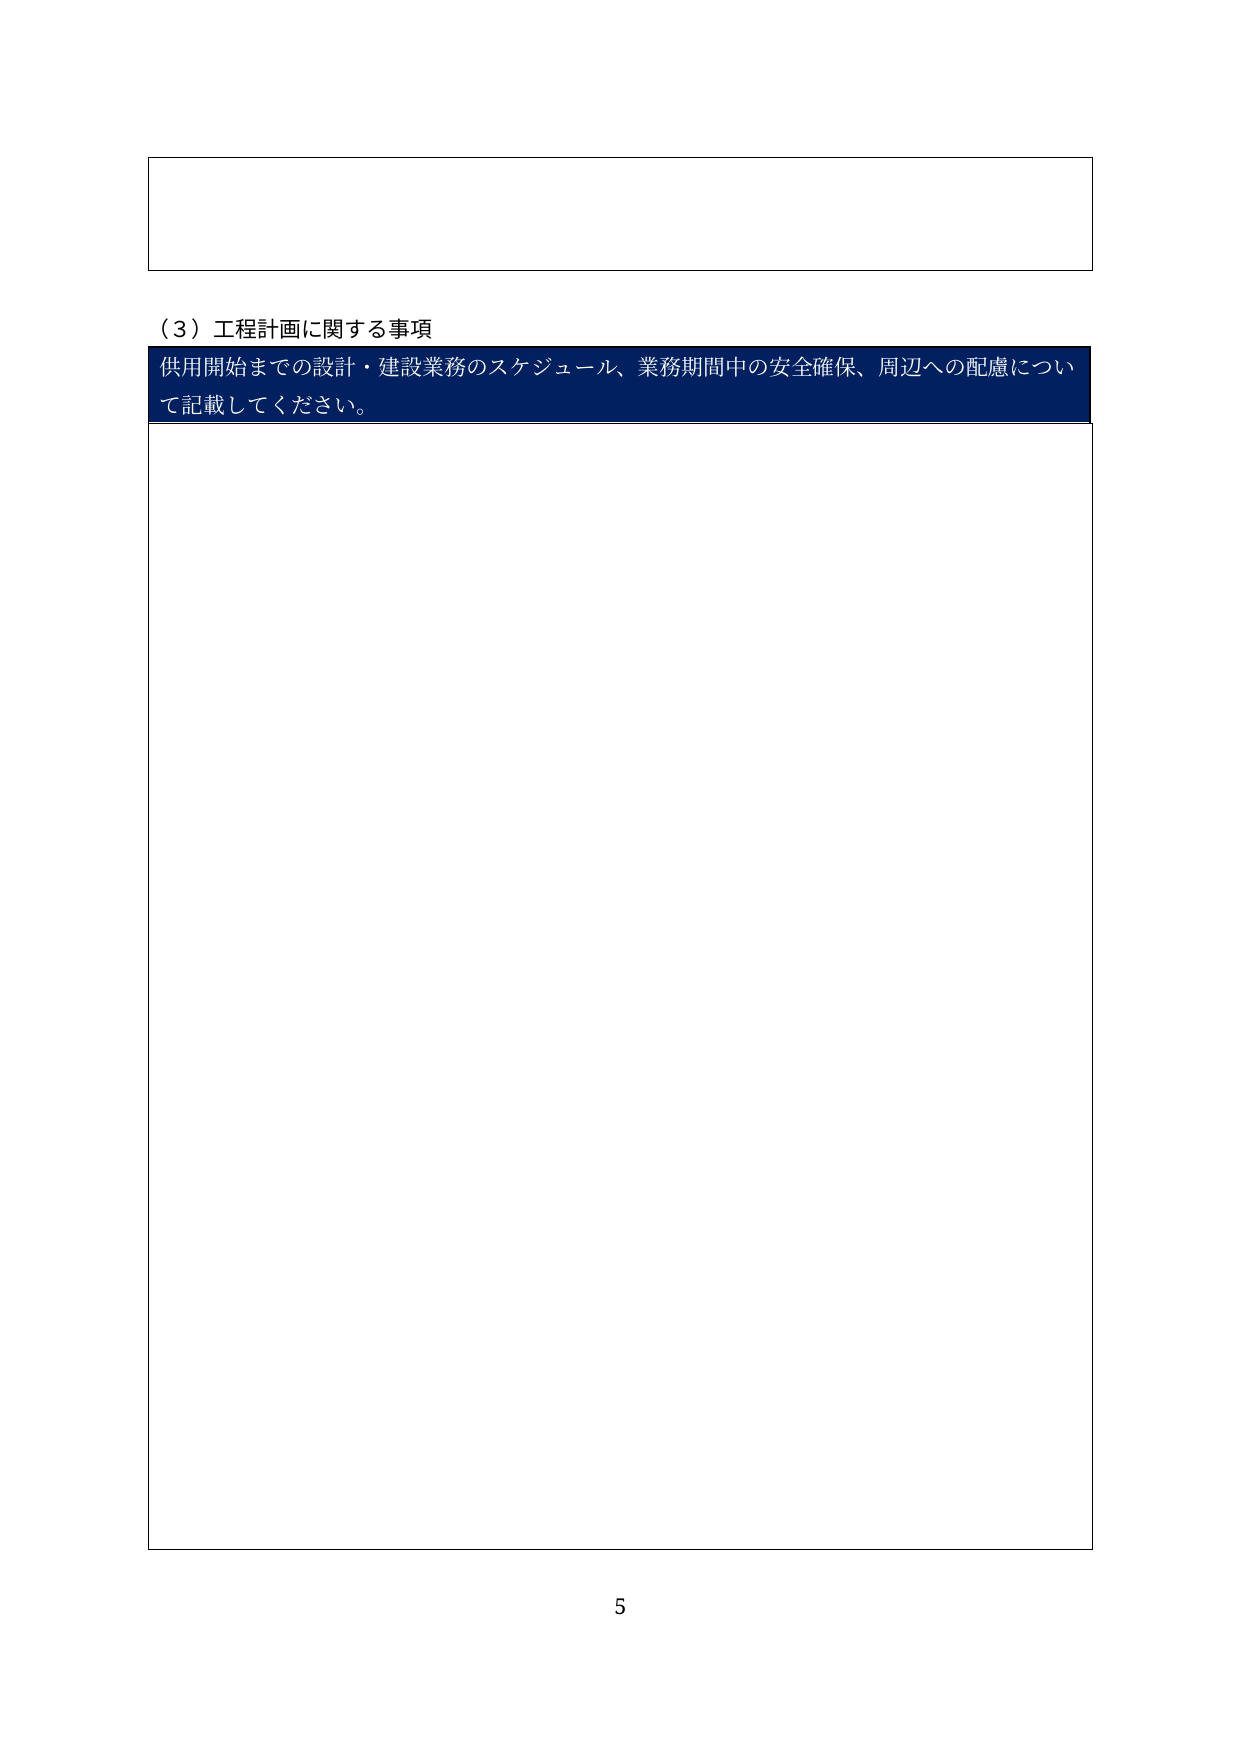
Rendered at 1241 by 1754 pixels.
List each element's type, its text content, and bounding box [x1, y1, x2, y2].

text （３）工程計画に関する事項 [148, 309, 1092, 346]
table_cell [149, 424, 1092, 1548]
table_header 供用開始までの設計・建設業務のスケジュール、業務期間中の安全確保、周辺への配慮について記載してください。 [149, 348, 1089, 422]
table_cell [149, 158, 1092, 270]
